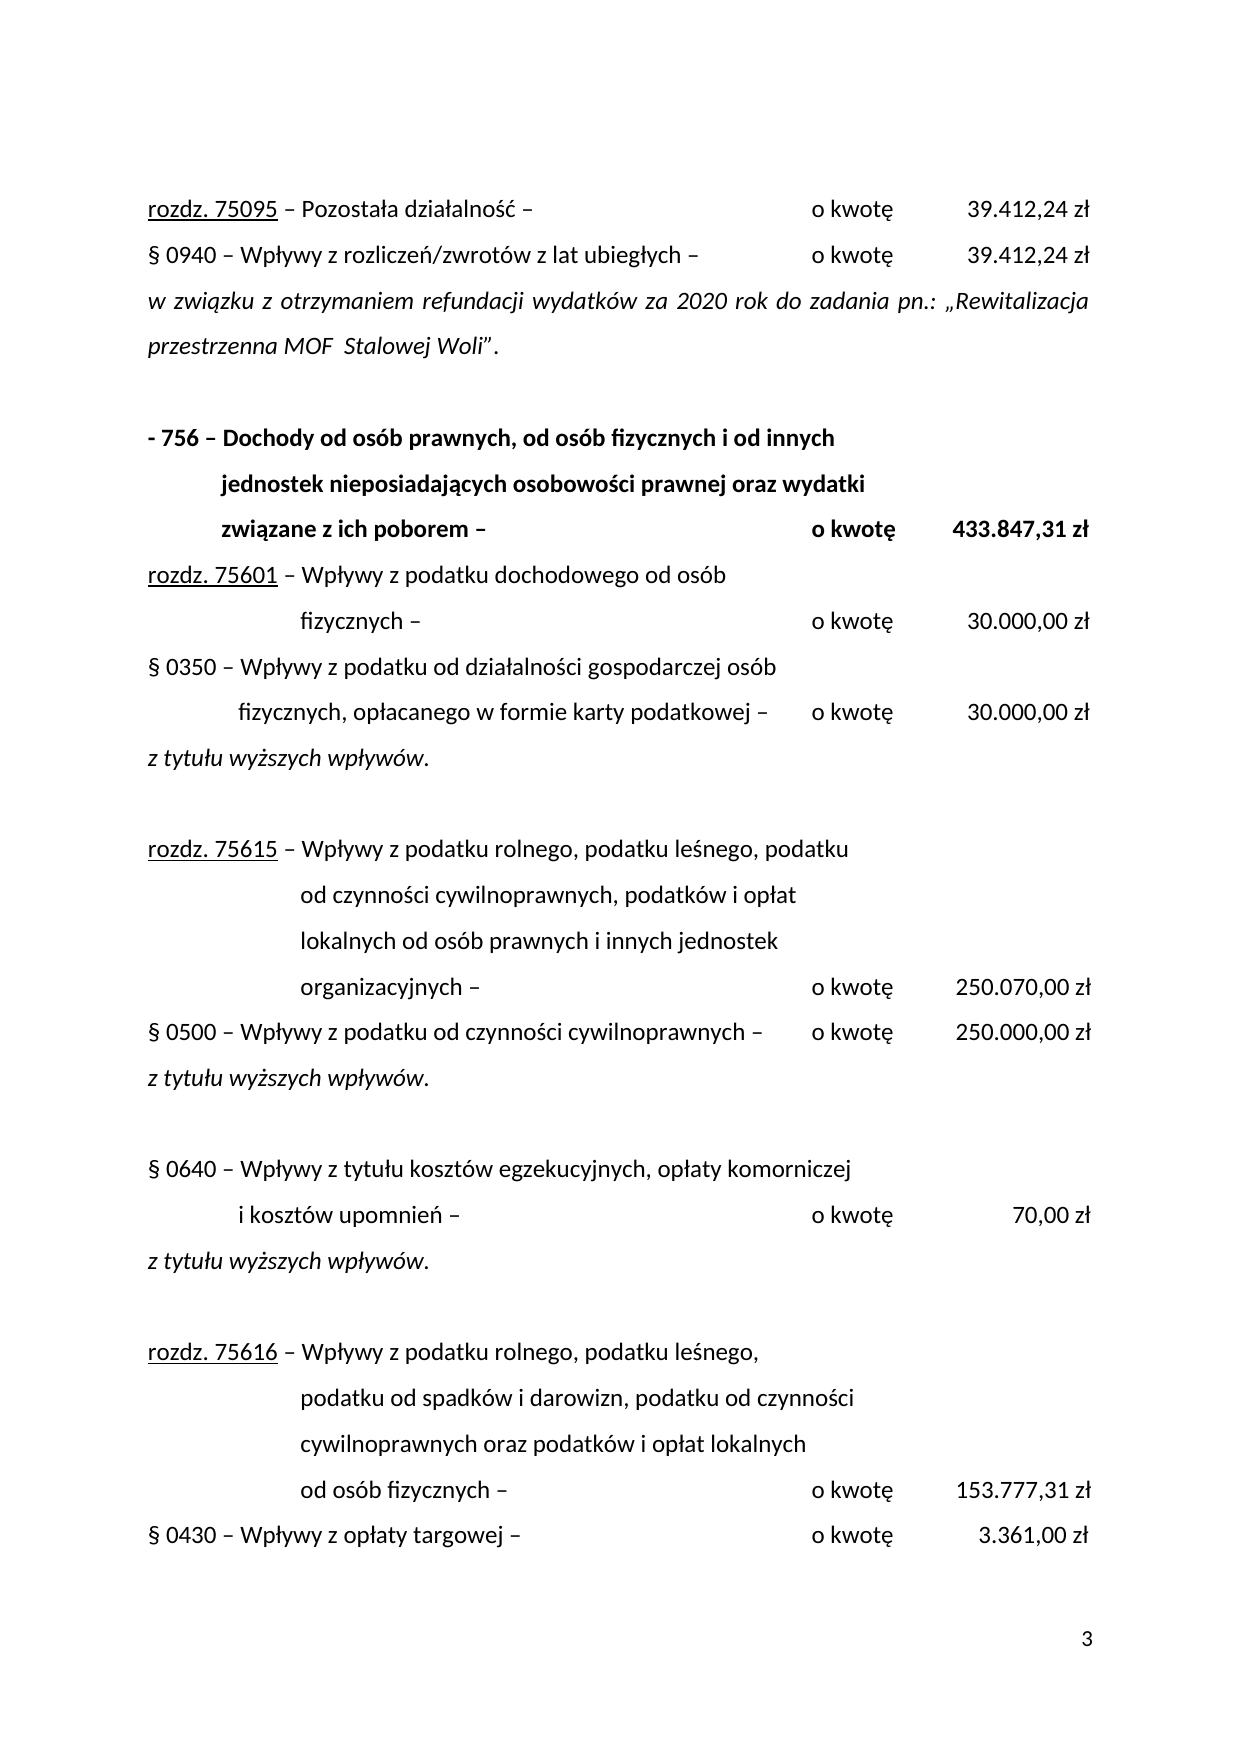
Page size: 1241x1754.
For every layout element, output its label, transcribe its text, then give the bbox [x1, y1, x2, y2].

text z tytułu wyższych wpływów. [148, 1062, 1093, 1093]
text § 0430 – Wpływy z opłaty targowej – o kwotę 3.361,00 zł [148, 1519, 1093, 1550]
text w związku z otrzymaniem refundacji wydatków za 2020 rok do zadania pn.: „Rewitalizacja przestrzenna MOF Stalowej Woli”. [148, 285, 1093, 361]
text cywilnoprawnych oraz podatków i opłat lokalnych [148, 1428, 1093, 1458]
text lokalnych od osób prawnych i innych jednostek [148, 925, 1093, 956]
text rozdz. 75616 – Wpływy z podatku rolnego, podatku leśnego, [148, 1337, 1093, 1367]
text rozdz. 75601 – Wpływy z podatku dochodowego od osób [148, 559, 1093, 590]
text podatku od spadków i darowizn, podatku od czynności [148, 1382, 1093, 1413]
text § 0350 – Wpływy z podatku od działalności gospodarczej osób [148, 651, 1093, 681]
text jednostek nieposiadających osobowości prawnej oraz wydatki [148, 468, 1093, 498]
text § 0940 – Wpływy z rozliczeń/zwrotów z lat ubiegłych – o kwotę 39.412,24 zł [148, 239, 1093, 269]
text z tytułu wyższych wpływów. [148, 742, 1093, 773]
text § 0500 – Wpływy z podatku od czynności cywilnoprawnych – o kwotę 250.000,00 zł [148, 1016, 1093, 1047]
text § 0640 – Wpływy z tytułu kosztów egzekucyjnych, opłaty komorniczej [148, 1154, 1093, 1184]
text rozdz. 75615 – Wpływy z podatku rolnego, podatku leśnego, podatku [148, 833, 1093, 864]
text fizycznych – o kwotę 30.000,00 zł [148, 605, 1093, 635]
text z tytułu wyższych wpływów. [148, 1245, 1093, 1276]
text i kosztów upomnień – o kwotę 70,00 zł [148, 1199, 1093, 1230]
text fizycznych, opłacanego w formie karty podatkowej – o kwotę 30.000,00 zł [148, 696, 1093, 727]
text - 756 – Dochody od osób prawnych, od osób fizycznych i od innych [148, 422, 1093, 452]
text od czynności cywilnoprawnych, podatków i opłat [148, 879, 1093, 910]
text od osób fizycznych – o kwotę 153.777,31 zł [148, 1474, 1093, 1504]
text organizacyjnych – o kwotę 250.070,00 zł [148, 971, 1093, 1001]
text rozdz. 75095 – Pozostała działalność – o kwotę 39.412,24 zł [148, 193, 1093, 224]
text związane z ich poborem – o kwotę 433.847,31 zł [148, 513, 1093, 544]
